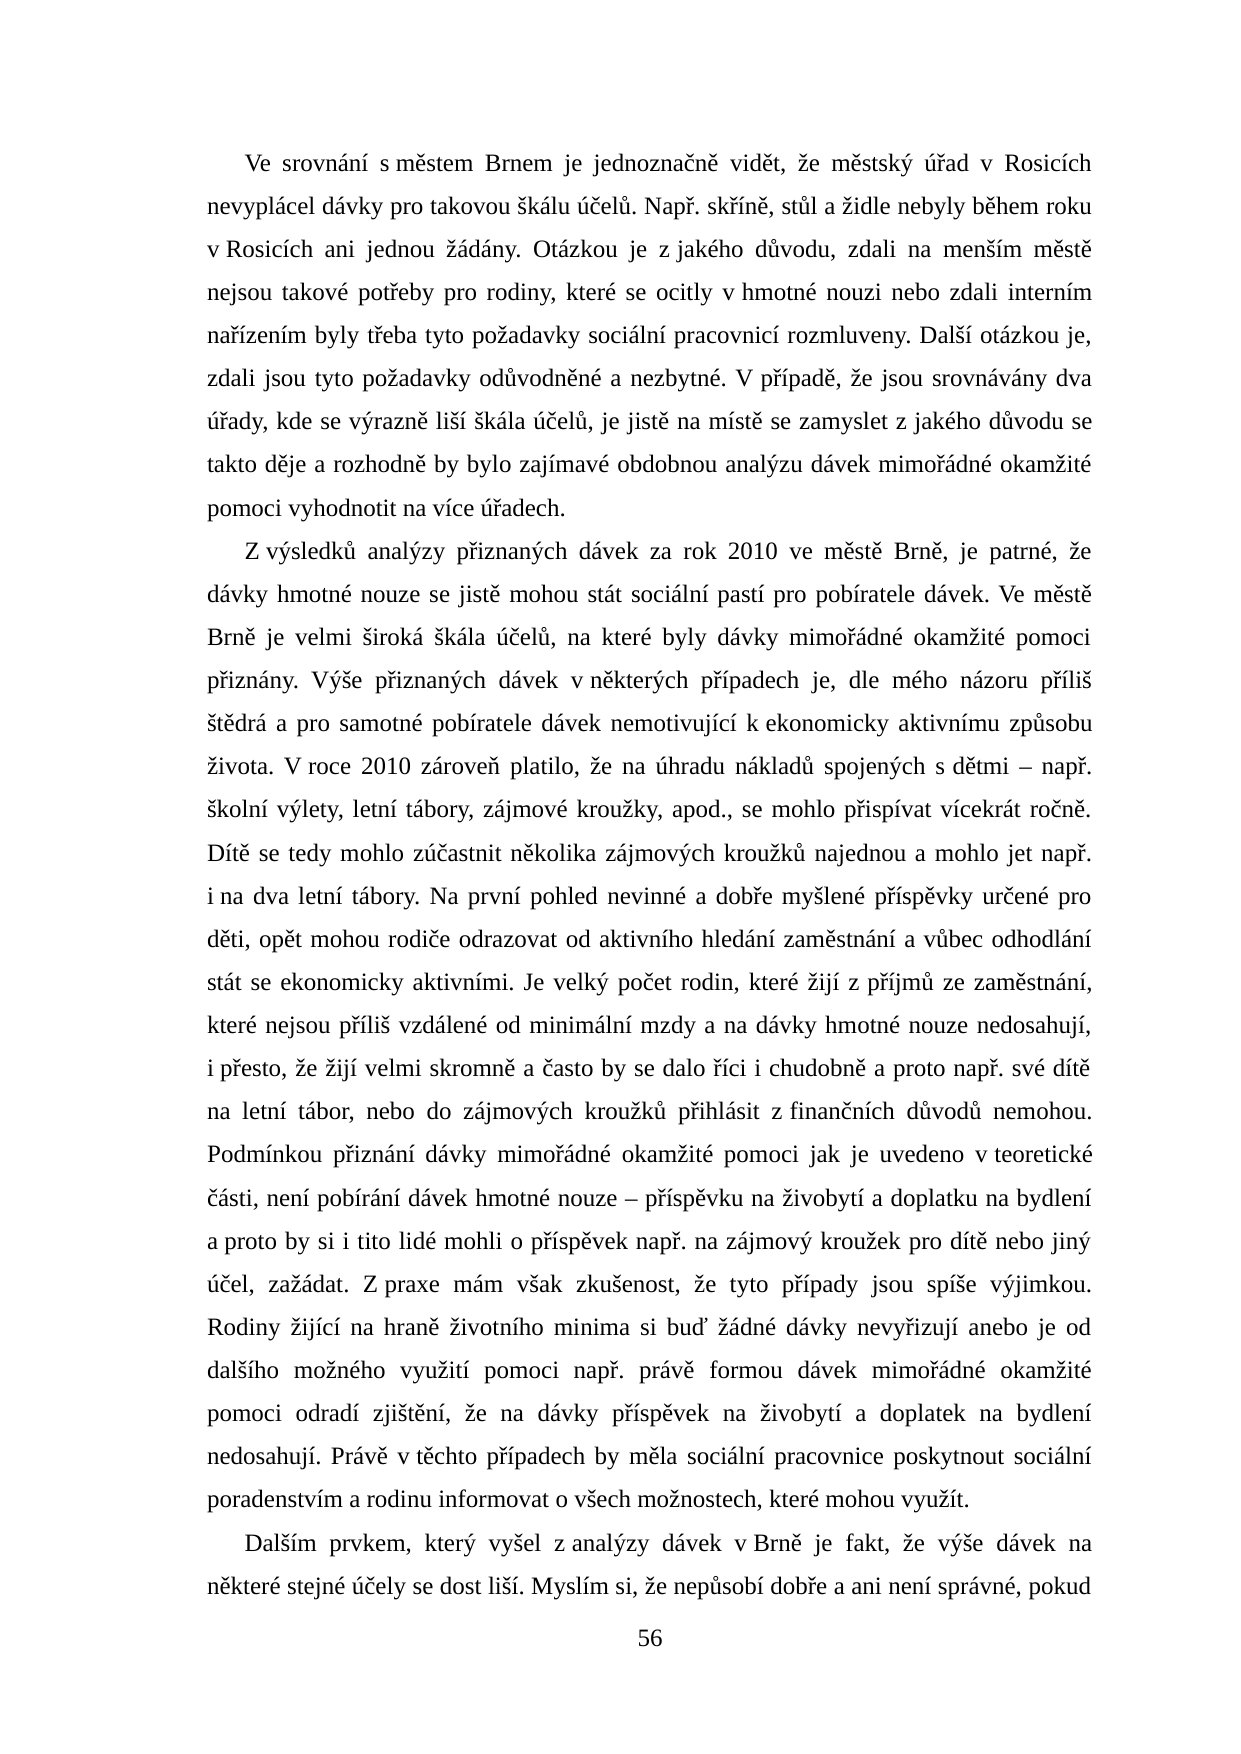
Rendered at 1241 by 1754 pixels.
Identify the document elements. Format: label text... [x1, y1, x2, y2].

text Z výsledků analýzy přiznaných dávek za rok 2010 ve městě Brně, je patrné, že dávky hmotné nouze se jistě mohou stát sociální pastí pro pobíratele dávek. Ve městě Brně je velmi široká škála účelů, na které byly dávky mimořádné okamžité pomoci přiznány. Výše přiznaných dávek v některých případech je, dle mého názoru příliš štědrá a pro samotné pobíratele dávek nemotivující k ekonomicky aktivnímu způsobu života. V roce 2010 zároveň platilo, že na úhradu nákladů spojených s dětmi – např. školní výlety, letní tábory, zájmové kroužky, apod., se mohlo přispívat vícekrát ročně. Dítě se tedy mohlo zúčastnit několika zájmových kroužků najednou a mohlo jet např. i na dva letní tábory. Na první pohled nevinné a dobře myšlené příspěvky určené pro děti, opět mohou rodiče odrazovat od aktivního hledání zaměstnání a vůbec odhodlání stát se ekonomicky aktivními. Je velký počet rodin, které žijí z příjmů ze zaměstnání, které nejsou příliš vzdálené od minimální mzdy a na dávky hmotné nouze nedosahují, i přesto, že žijí velmi skromně a často by se dalo říci i chudobně a proto např. své dítě na letní tábor, nebo do zájmových kroužků přihlásit z finančních důvodů nemohou. Podmínkou přiznání dávky mimořádné okamžité pomoci jak je uvedeno v teoretické části, není pobírání dávek hmotné nouze – příspěvku na živobytí a doplatku na bydlení a proto by si i tito lidé mohli o příspěvek např. na zájmový kroužek pro dítě nebo jiný účel, zažádat. Z praxe mám však zkušenost, že tyto případy jsou spíše výjimkou. Rodiny žijící na hraně životního minima si buď žádné dávky nevyřizují anebo je od dalšího možného využití pomoci např. právě formou dávek mimořádné okamžité pomoci odradí zjištění, že na dávky příspěvek na živobytí a doplatek na bydlení nedosahují. Právě v těchto případech by měla sociální pracovnice poskytnout sociální poradenstvím a rodinu informovat o všech možnostech, které mohou využít. [207, 536, 1092, 1513]
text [207, 1528, 1092, 1599]
text Ve srovnání s městem Brnem je jednoznačně vidět, že městský úřad v Rosicích nevyplácel dávky pro takovou škálu účelů. Např. skříně, stůl a židle nebyly během roku v Rosicích ani jednou žádány. Otázkou je z jakého důvodu, zdali na menším městě nejsou takové potřeby pro rodiny, které se ocitly v hmotné nouzi nebo zdali interním nařízením byly třeba tyto požadavky sociální pracovnicí rozmluveny. Další otázkou je, zdali jsou tyto požadavky odůvodněné a nezbytné. V případě, že jsou srovnávány dva úřady, kde se výrazně liší škála účelů, je jistě na místě se zamyslet z jakého důvodu se takto děje a rozhodně by bylo zajímavé obdobnou analýzu dávek mimořádné okamžité pomoci vyhodnotit na více úřadech. [207, 148, 1092, 521]
